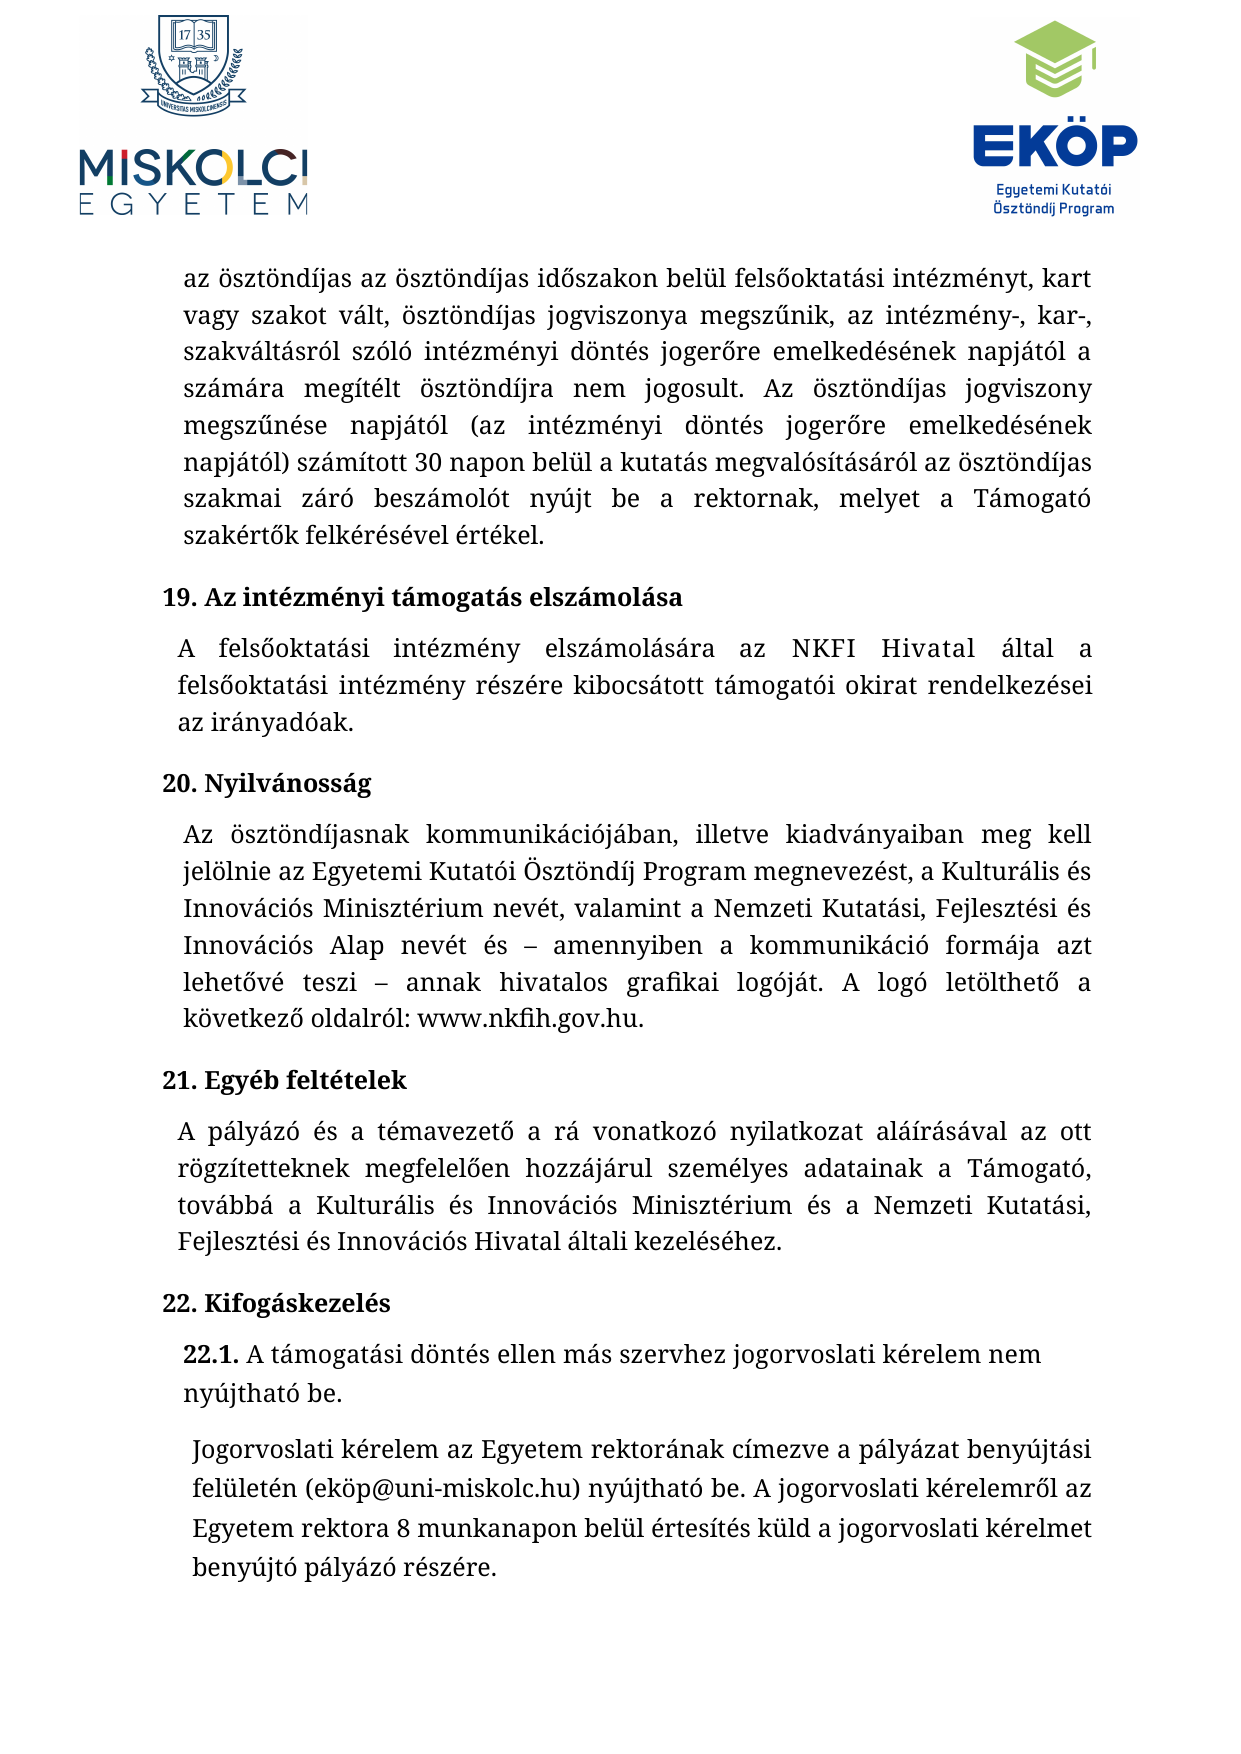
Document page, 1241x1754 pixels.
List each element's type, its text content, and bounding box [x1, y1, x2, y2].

text Az ösztöndíjasnak kommunikációjában, illetve kiadványaiban meg kell jelölnie az Egyetemi Kutatói Ösztöndíj Program megnevezést, a Kulturális és Innovációs Minisztérium nevét, valamint a Nemzeti Kutatási, Fejlesztési és Innovációs Alap nevét és – amennyiben a kommunikáció formája azt lehetővé teszi – annak hivatalos grafikai logóját. A logó letölthető a következő oldalról: www.nkfih.gov.hu. [183, 817, 1093, 1035]
text A felsőoktatási intézmény elszámolására az NKFI Hivatal által a felsőoktatási intézmény részére kibocsátott támogatói okirat rendelkezései az irányadóak. [177, 631, 1093, 738]
subtitle 19. Az intézményi támogatás elszámolása [162, 580, 1093, 614]
picture [79, 15, 308, 215]
text 22.1. A támogatási döntés ellen más szervhez jogorvoslati kérelem nem nyújtható be. [183, 1337, 1093, 1410]
subtitle 20. Nyilvánosság [162, 766, 1093, 800]
text Jogorvoslati kérelem az Egyetem rektorának címezve a pályázat benyújtási felületén (eköp@uni-miskolc.hu) nyújtható be. A jogorvoslati kérelemről az Egyetem rektora 8 munkanapon belül értesítés küld a jogorvoslati kérelmet benyújtó pályázó részére. [192, 1432, 1093, 1583]
text A pályázó és a témavezető a rá vonatkozó nyilatkozat aláírásával az ott rögzítetteknek megfelelően hozzájárul személyes adatainak a Támogató, továbbá a Kulturális és Innovációs Minisztérium és a Nemzeti Kutatási, Fejlesztési és Innovációs Hivatal általi kezeléséhez. [177, 1114, 1093, 1258]
subtitle 21. Egyéb feltételek [162, 1063, 1093, 1097]
picture [970, 17, 1140, 220]
subtitle 22. Kifogáskezelés [162, 1286, 1093, 1320]
